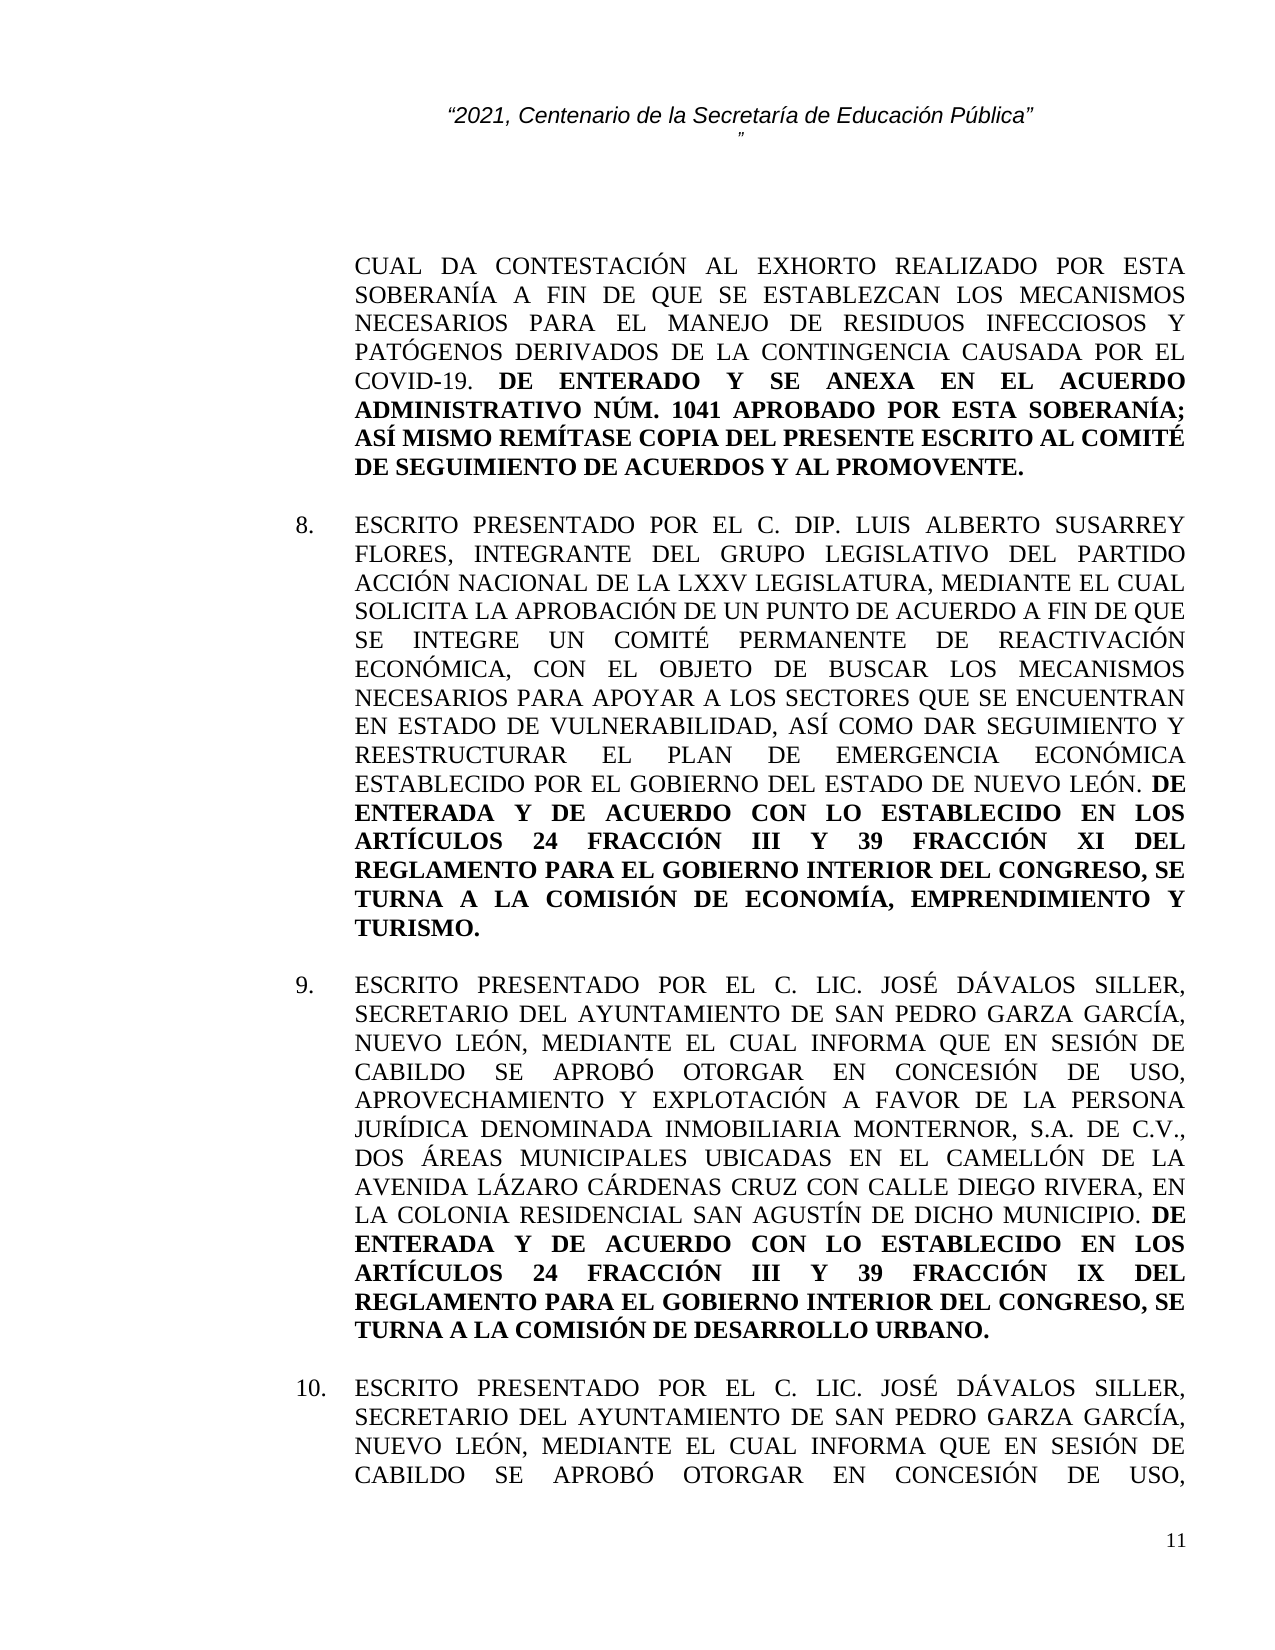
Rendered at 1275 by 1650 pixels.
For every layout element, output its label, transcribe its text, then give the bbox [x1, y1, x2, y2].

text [295, 251, 1186, 481]
text 8. ESCRITO PRESENTADO POR EL C. DIP. LUIS ALBERTO SUSARREY FLORES, INTEGRANTE DEL GRUPO LEGISLATIVO DEL PARTIDO ACCIÓN NACIONAL DE LA LXXV LEGISLATURA, MEDIANTE EL CUAL SOLICITA LA APROBACIÓN DE UN PUNTO DE ACUERDO A FIN DE QUE SE INTEGRE UN COMITÉ PERMANENTE DE REACTIVACIÓN ECONÓMICA, CON EL OBJETO DE BUSCAR LOS MECANISMOS NECESARIOS PARA APOYAR A LOS SECTORES QUE SE ENCUENTRAN EN ESTADO DE VULNERABILIDAD, ASÍ COMO DAR SEGUIMIENTO Y REESTRUCTURAR EL PLAN DE EMERGENCIA ECONÓMICA ESTABLECIDO POR EL GOBIERNO DEL ESTADO DE NUEVO LEÓN. DE ENTERADA Y DE ACUERDO CON LO ESTABLECIDO EN LOS ARTÍCULOS 24 FRACCIÓN III Y 39 FRACCIÓN XI DEL REGLAMENTO PARA EL GOBIERNO INTERIOR DEL CONGRESO, SE TURNA A LA COMISIÓN DE ECONOMÍA, EMPRENDIMIENTO Y TURISMO. [295, 510, 1186, 941]
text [295, 1373, 1186, 1488]
text 9. ESCRITO PRESENTADO POR EL C. LIC. JOSÉ DÁVALOS SILLER, SECRETARIO DEL AYUNTAMIENTO DE SAN PEDRO GARZA GARCÍA, NUEVO LEÓN, MEDIANTE EL CUAL INFORMA QUE EN SESIÓN DE CABILDO SE APROBÓ OTORGAR EN CONCESIÓN DE USO, APROVECHAMIENTO Y EXPLOTACIÓN A FAVOR DE LA PERSONA JURÍDICA DENOMINADA INMOBILIARIA MONTERNOR, S.A. DE C.V., DOS ÁREAS MUNICIPALES UBICADAS EN EL CAMELLÓN DE LA AVENIDA LÁZARO CÁRDENAS CRUZ CON CALLE DIEGO RIVERA, EN LA COLONIA RESIDENCIAL SAN AGUSTÍN DE DICHO MUNICIPIO. DE ENTERADA Y DE ACUERDO CON LO ESTABLECIDO EN LOS ARTÍCULOS 24 FRACCIÓN III Y 39 FRACCIÓN IX DEL REGLAMENTO PARA EL GOBIERNO INTERIOR DEL CONGRESO, SE TURNA A LA COMISIÓN DE DESARROLLO URBANO. [295, 971, 1186, 1344]
